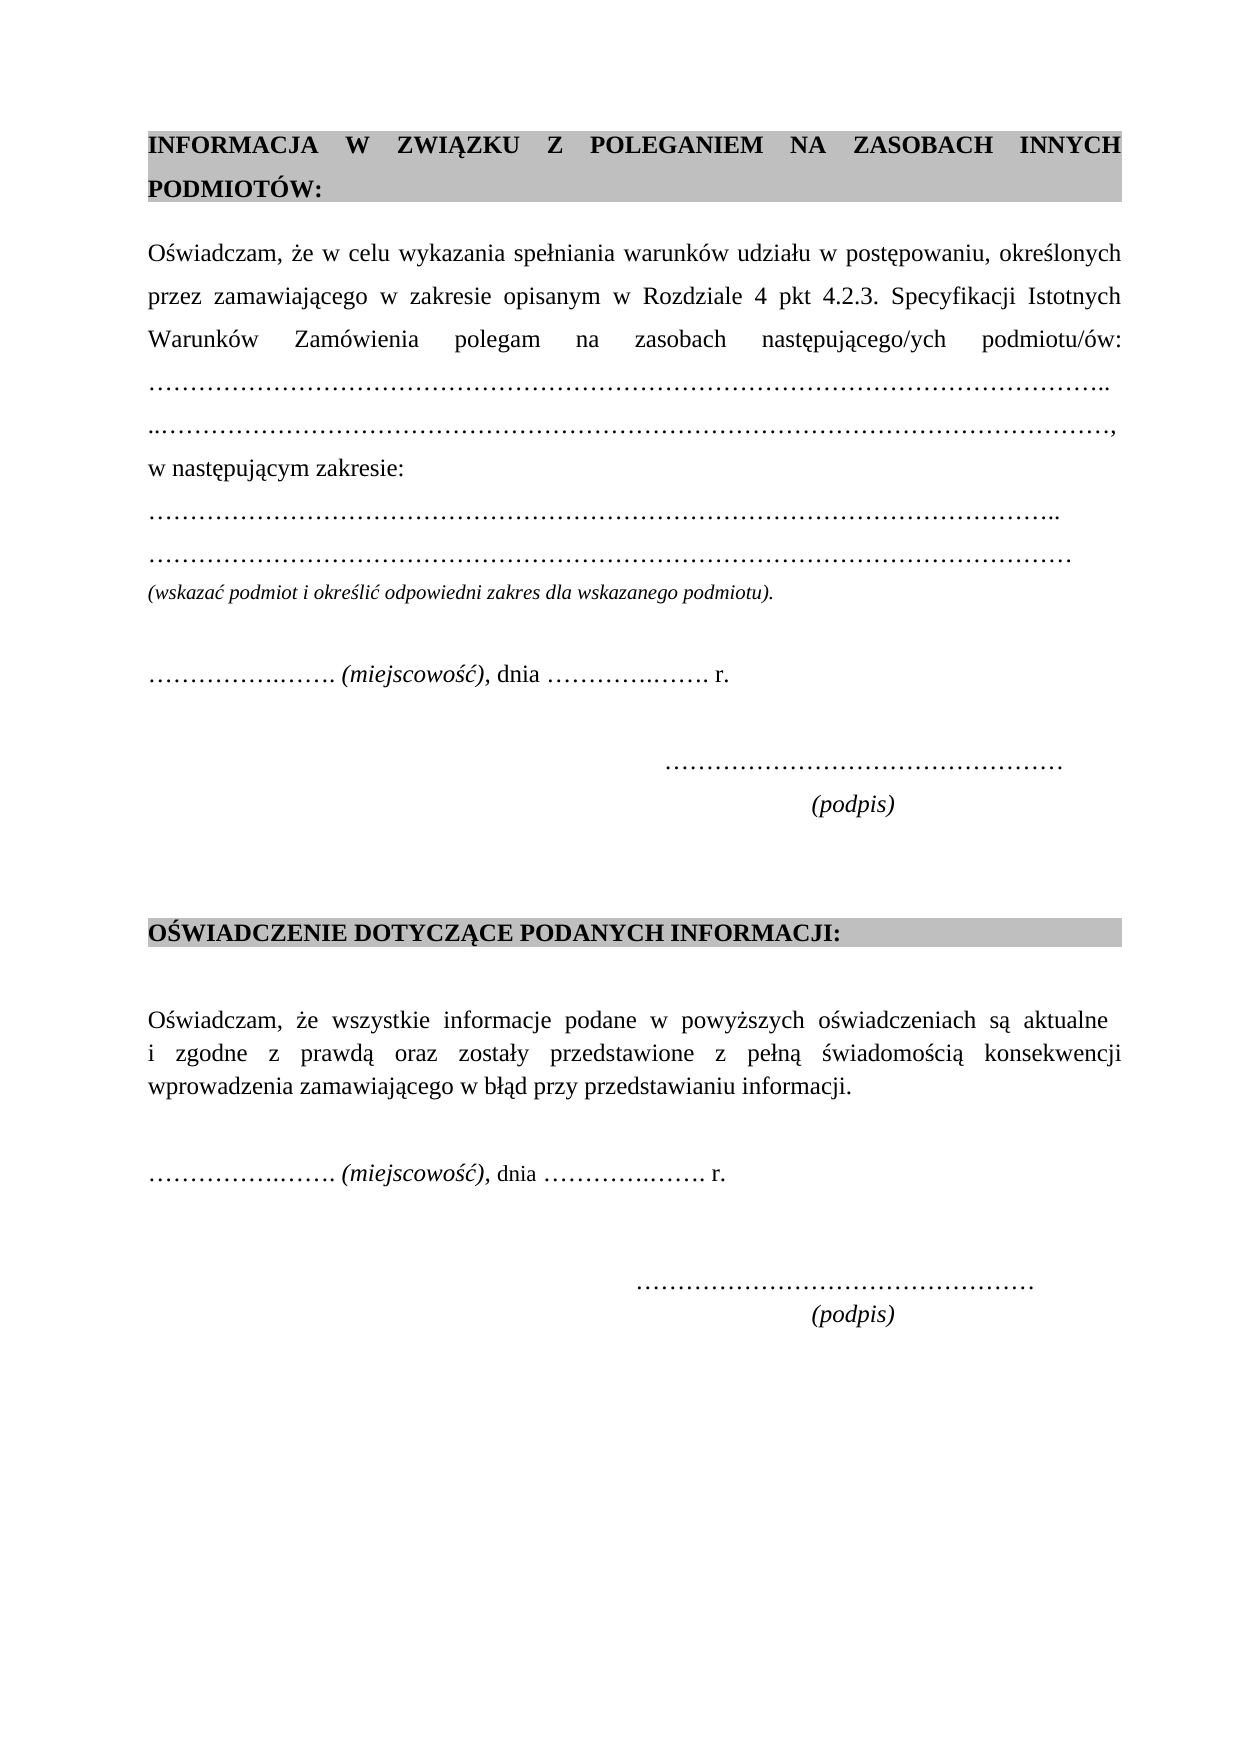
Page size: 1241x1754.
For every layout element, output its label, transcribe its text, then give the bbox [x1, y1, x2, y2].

text Oświadczam, że w celu wykazania spełniania warunków udziału w postępowaniu, określonych przez zamawiającego w zakresie opisanym w Rozdziale 4 pkt 4.2.3. Specyfikacji Istotnych Warunków Zamówienia polegam na zasobach następującego/ych podmiotu/ów: …………………………………………………………………………………………………….. [148, 238, 1122, 396]
text ………………………………………… [443, 1234, 1122, 1295]
text (podpis) [738, 1299, 1122, 1328]
text ..……………………………………………………………………………………………………, w następującym zakresie: ……………………………………………………………………………………………….. [148, 410, 1122, 525]
text ………………………………………………………………………………………………… (wskazać podmiot i określić odpowiedni zakres dla wskazanego podmiotu). [148, 539, 1122, 604]
text …………….……. (miejscowość), dnia ………….……. r. [148, 659, 1122, 688]
text (podpis) [738, 789, 1122, 818]
text Oświadczam, że wszystkie informacje podane w powyższych oświadczeniach są aktualne i zgodne z prawdą oraz zostały przedstawione z pełną świadomością konsekwencji wprowadzenia zamawiającego w błąd przy przedstawianiu informacji. [148, 1005, 1122, 1100]
text INFORMACJA W ZWIĄZKU Z POLEGANIEM NA ZASOBACH INNYCH PODMIOTÓW: [148, 131, 1122, 202]
text ………………………………………… [148, 746, 1122, 774]
text …………….……. (miejscowość), dnia ………….……. r. [148, 1158, 1122, 1187]
text OŚWIADCZENIE DOTYCZĄCE PODANYCH INFORMACJI: [148, 918, 1122, 947]
